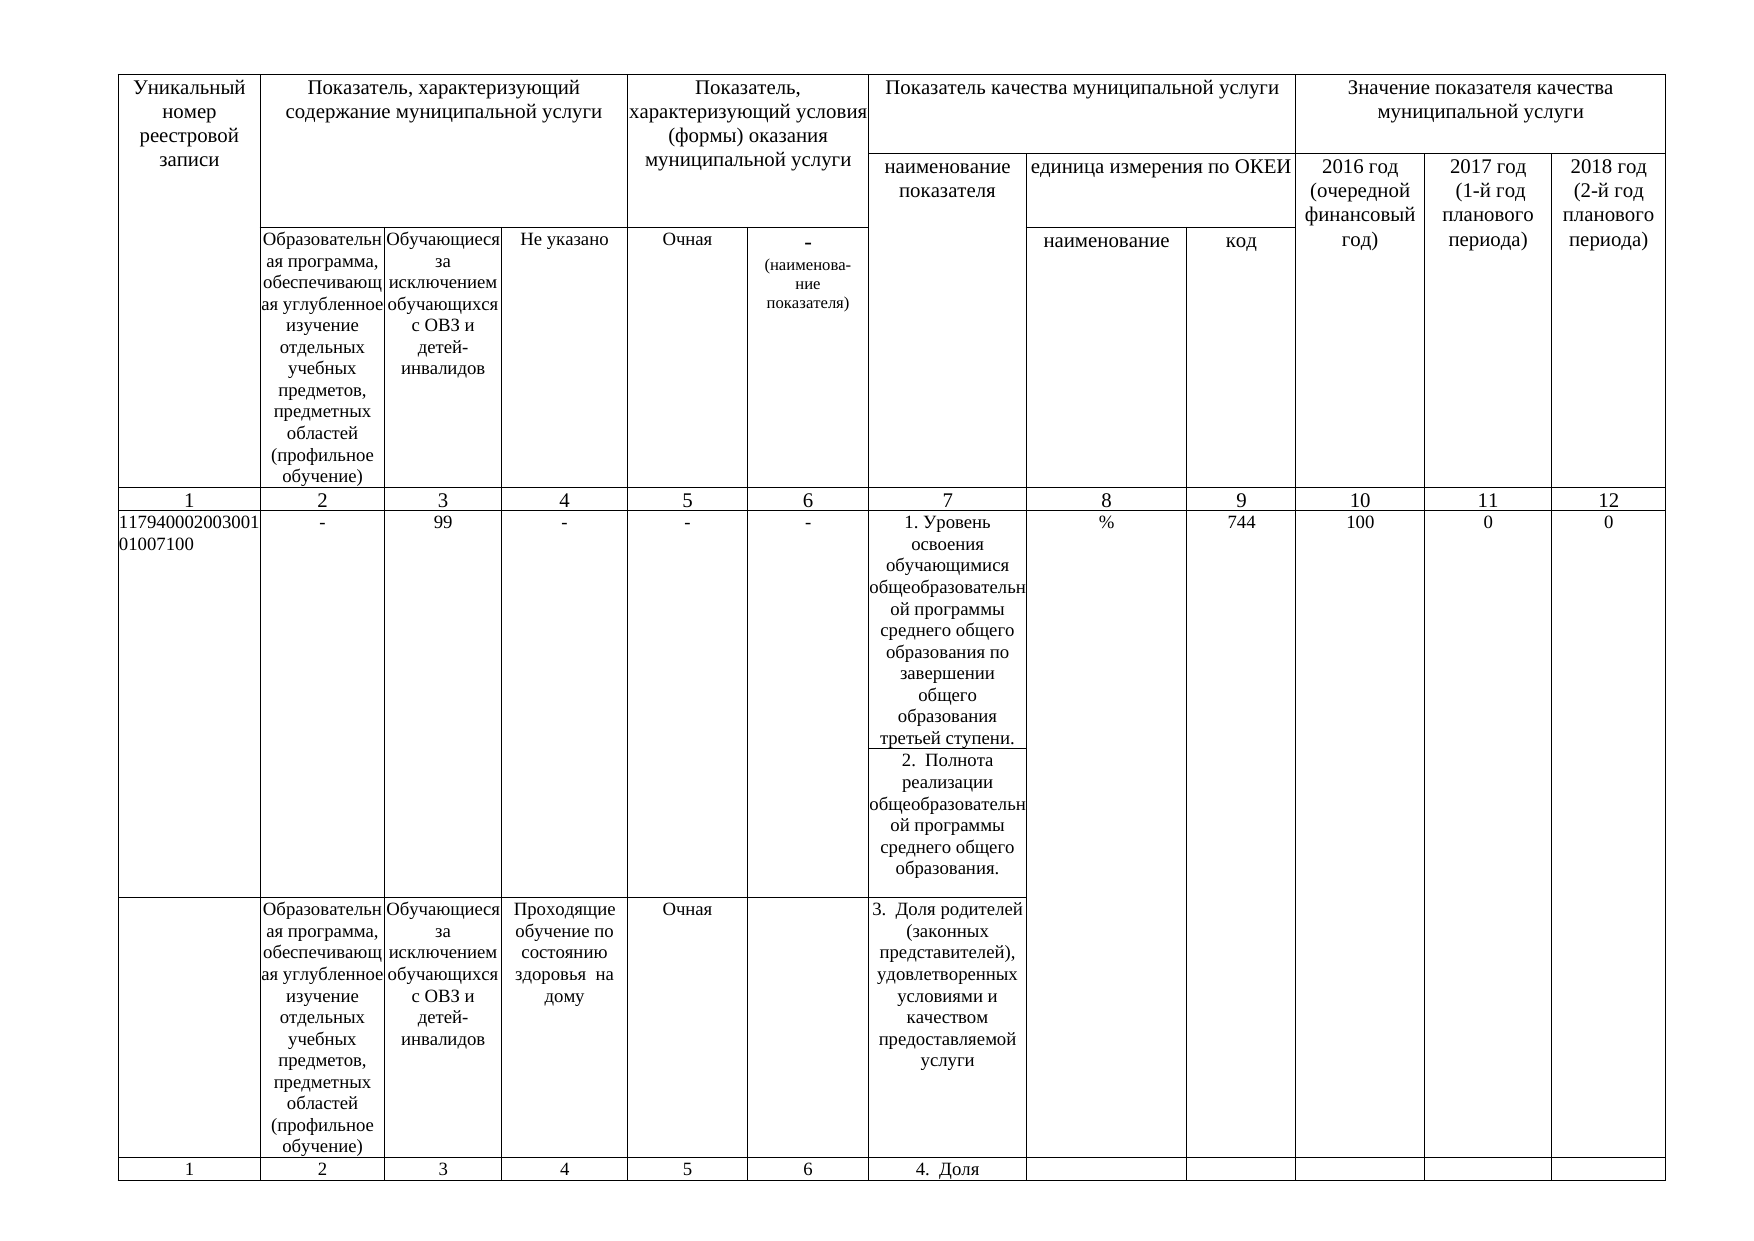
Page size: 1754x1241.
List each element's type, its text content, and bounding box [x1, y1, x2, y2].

table_cell 9 [1187, 488, 1295, 510]
table_cell наименование показателя [869, 154, 1026, 487]
table_cell [1187, 1158, 1295, 1179]
table_cell - [261, 511, 384, 897]
table_cell 744 [1187, 511, 1295, 1157]
table_cell 2017 год (1-й год планового периода) [1425, 154, 1551, 487]
table_cell 6 [748, 488, 868, 510]
table_header Показатель, характеризующий условия (формы) оказания муниципальной услуги [628, 75, 868, 227]
table_header Значение показателя качества муниципальной услуги [1296, 75, 1665, 153]
table_cell - [748, 511, 868, 897]
table_cell 2. Полнота реализации общеобразовательной программы среднего общего образования. [869, 749, 1026, 897]
table_cell Очная [628, 228, 747, 487]
table_cell 5 [628, 1158, 747, 1179]
table_cell [119, 898, 260, 1157]
table_cell 3. Доля родителей (законных представителей), удовлетворенных условиями и качеством предоставляемой услуги [869, 898, 1026, 1157]
table_cell 100 [1296, 511, 1424, 1157]
table_cell 2018 год (2-й год планового периода) [1552, 154, 1665, 487]
table_cell 10 [1296, 488, 1424, 510]
table_cell [1425, 1158, 1551, 1179]
table_cell 3 [385, 1158, 501, 1179]
table_header Уникальный номер реестровой записи [119, 75, 260, 487]
table_cell - (наименова- ние показателя) [748, 228, 868, 487]
table_cell Обучающиеся за исключением обучающихся с ОВЗ и детей-инвалидов [385, 898, 501, 1157]
table_cell 11794000200300101007100 [119, 511, 260, 897]
table_cell Обучающиеся за исключением обучающихся с ОВЗ и детей-инвалидов [385, 228, 501, 487]
table_cell - [502, 511, 627, 897]
table_cell наименование [1027, 228, 1186, 487]
table_cell [1296, 1158, 1424, 1179]
table_cell 99 [385, 511, 501, 897]
table_cell 8 [1027, 488, 1186, 510]
table_cell 6 [748, 1158, 868, 1179]
table_cell 1. Уровень освоения обучающимися общеобразовательной программы среднего общего образования по завершении общего образования третьей ступени. [869, 511, 1026, 748]
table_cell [261, 898, 384, 1157]
table_cell - [628, 511, 747, 897]
table_cell 1 [119, 488, 260, 510]
table_cell 1 [119, 1158, 260, 1179]
table_cell 11 [1425, 488, 1551, 510]
table_cell [748, 898, 868, 1157]
table_cell 2016 год (очередной финансовый год) [1296, 154, 1424, 487]
table_cell Проходящие обучение по состоянию здоровья на дому [502, 898, 627, 1157]
table_header Показатель, характеризующий содержание муниципальной услуги [261, 75, 627, 227]
table_cell 7 [869, 488, 1026, 510]
table_cell 0 [1552, 511, 1665, 1157]
table_cell 4 [502, 1158, 627, 1179]
table_cell [1027, 1158, 1186, 1179]
table_cell % [1027, 511, 1186, 1157]
table_cell Не указано [502, 228, 627, 487]
table_cell код [1187, 228, 1295, 487]
table_cell [1552, 1158, 1665, 1179]
table_cell 2 [261, 1158, 384, 1179]
table_cell 5 [628, 488, 747, 510]
table_cell единица измерения по ОКЕИ [1027, 154, 1295, 227]
table_cell 2 [261, 488, 384, 510]
table_header Показатель качества муниципальной услуги [869, 75, 1295, 153]
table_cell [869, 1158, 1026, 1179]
table_cell 3 [385, 488, 501, 510]
table_cell 12 [1552, 488, 1665, 510]
table_cell Очная [628, 898, 747, 1157]
table_cell Образовательная программа, обеспечивающая углубленное изучение отдельных учебных предметов, предметных областей (профильное обучение) [261, 228, 384, 487]
table_cell 0 [1425, 511, 1551, 1157]
table_cell 4 [502, 488, 627, 510]
